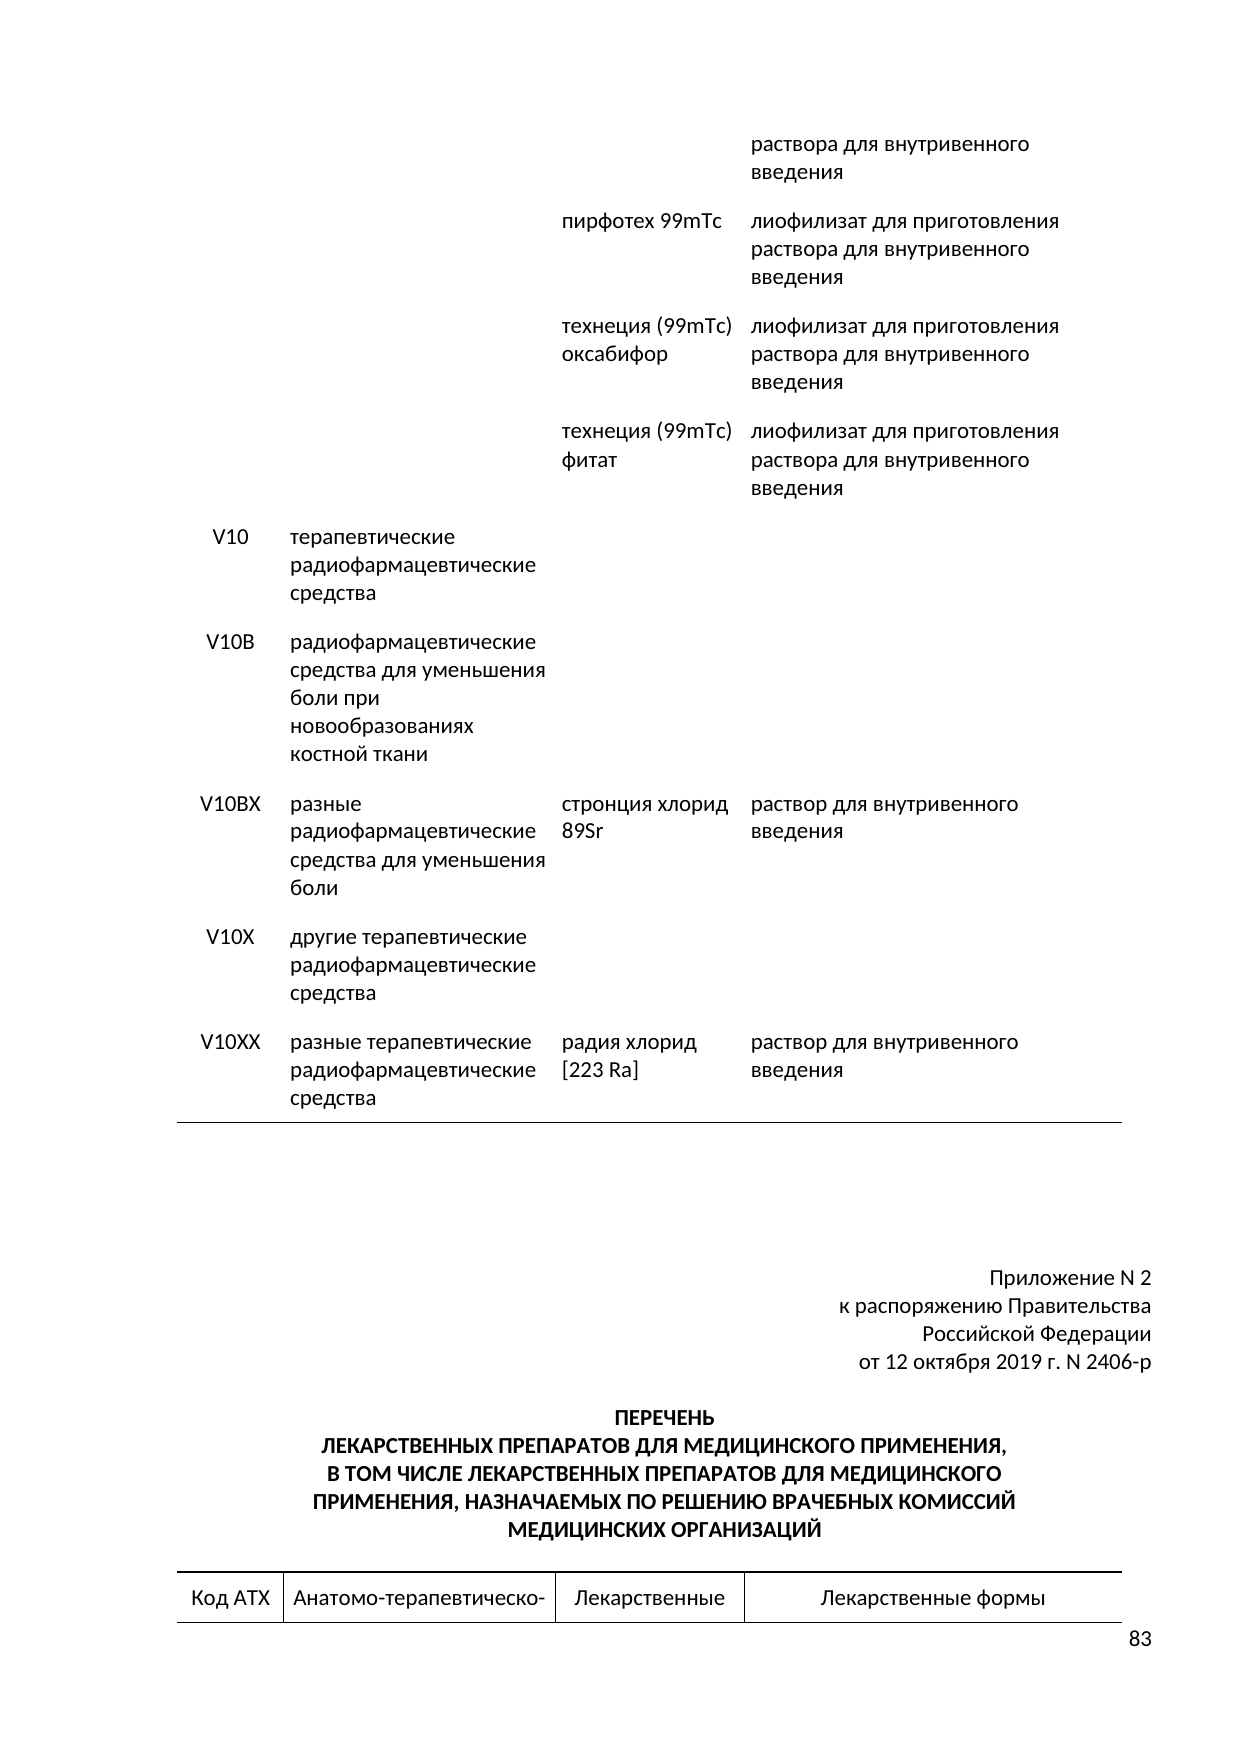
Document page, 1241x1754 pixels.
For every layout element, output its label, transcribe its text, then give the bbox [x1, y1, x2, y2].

text к распоряжению Правительства [177, 1291, 1152, 1319]
text Приложение N 2 [177, 1263, 1152, 1291]
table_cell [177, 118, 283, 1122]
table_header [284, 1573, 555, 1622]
text МЕДИЦИНСКИХ ОРГАНИЗАЦИЙ [177, 1515, 1152, 1543]
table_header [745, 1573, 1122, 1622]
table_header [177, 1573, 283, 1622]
text ПРИМЕНЕНИЯ, НАЗНАЧАЕМЫХ ПО РЕШЕНИЮ ВРАЧЕБНЫХ КОМИССИЙ [177, 1487, 1152, 1515]
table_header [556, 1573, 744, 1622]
text от 12 октября 2019 г. N 2406-р [177, 1347, 1152, 1375]
text ЛЕКАРСТВЕННЫХ ПРЕПАРАТОВ ДЛЯ МЕДИЦИНСКОГО ПРИМЕНЕНИЯ, [177, 1431, 1152, 1459]
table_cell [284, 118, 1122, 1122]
text Российской Федерации [177, 1319, 1152, 1347]
text В ТОМ ЧИСЛЕ ЛЕКАРСТВЕННЫХ ПРЕПАРАТОВ ДЛЯ МЕДИЦИНСКОГО [177, 1459, 1152, 1487]
text ПЕРЕЧЕНЬ [177, 1403, 1152, 1431]
